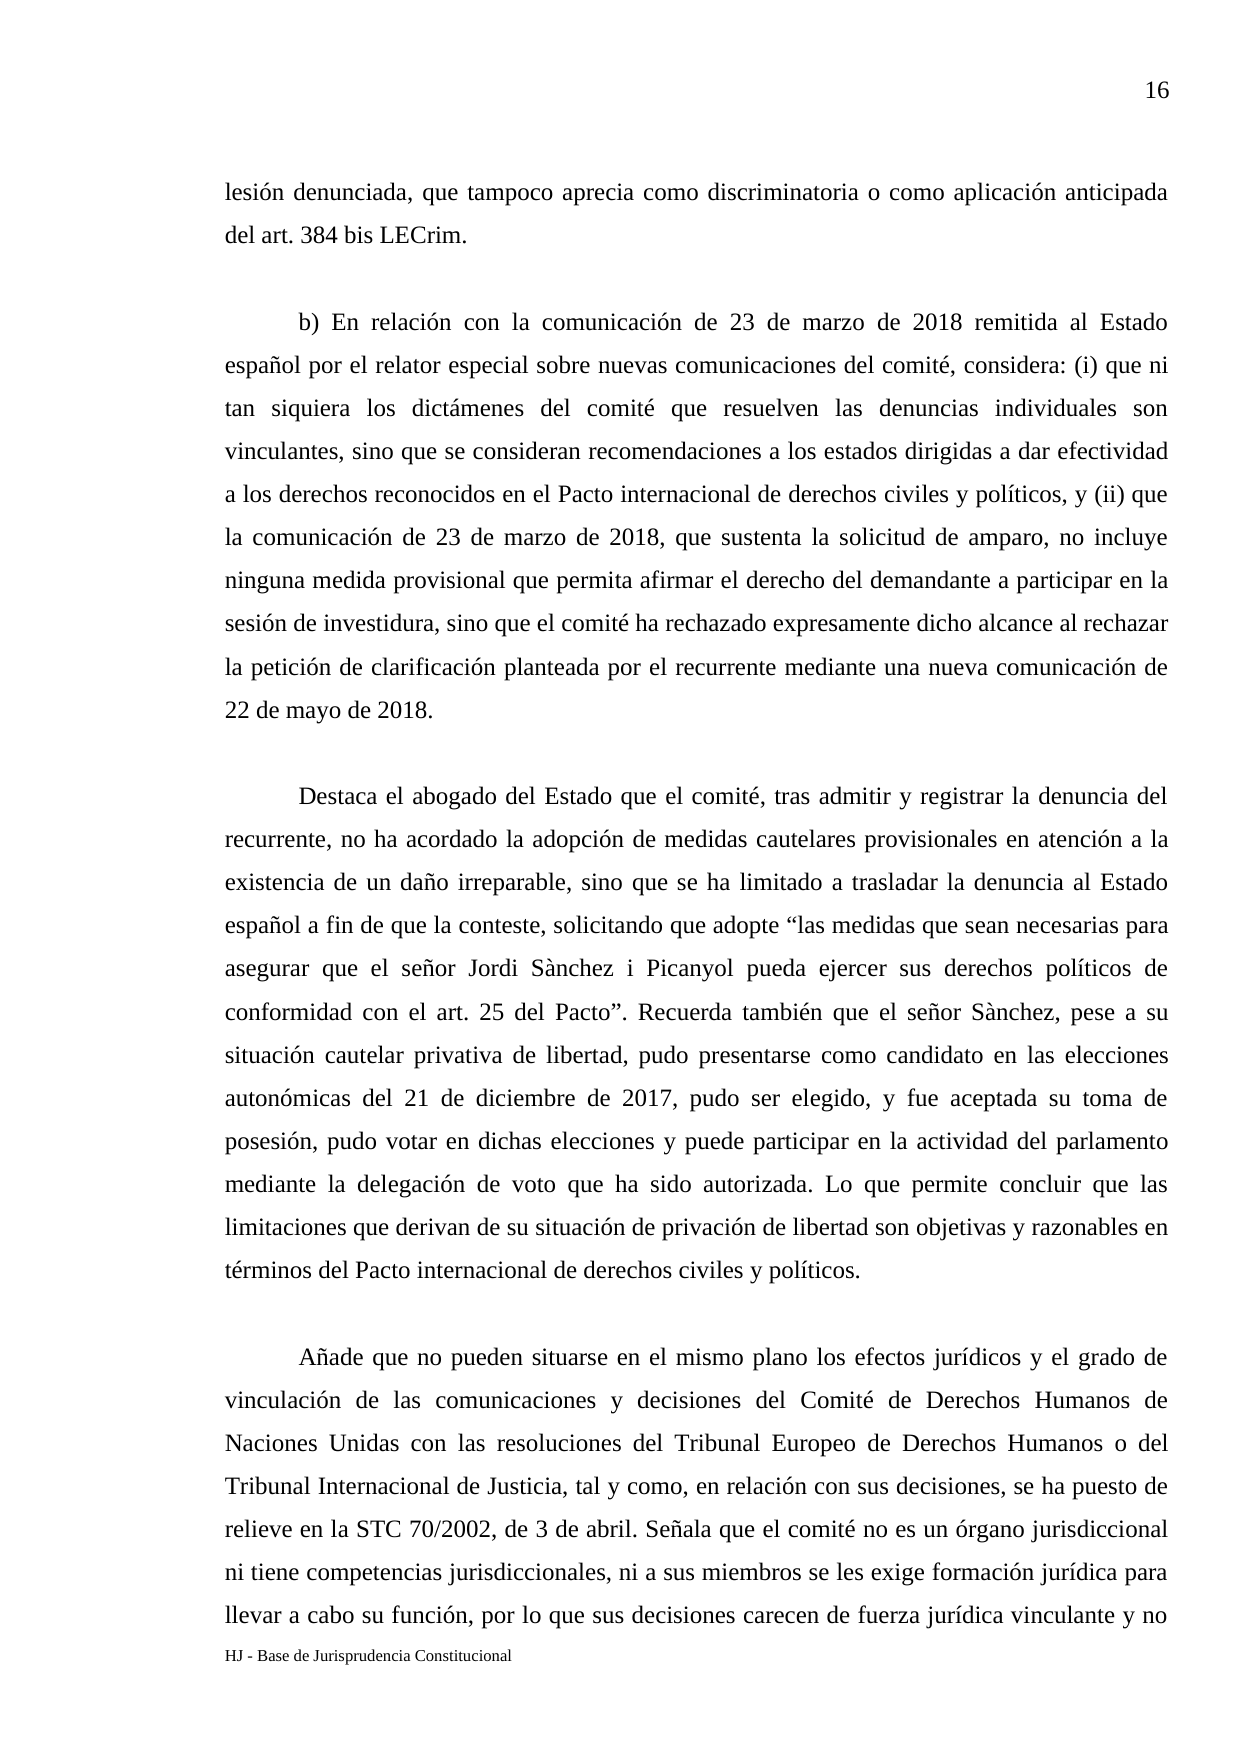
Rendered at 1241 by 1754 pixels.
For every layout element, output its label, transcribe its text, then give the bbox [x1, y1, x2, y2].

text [224, 177, 1169, 249]
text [224, 1342, 1169, 1629]
text b) En relación con la comunicación de 23 de marzo de 2018 remitida al Estado español por el relator especial sobre nuevas comunicaciones del comité, considera: (i) que ni tan siquiera los dictámenes del comité que resuelven las denuncias individuales son vinculantes, sino que se consideran recomendaciones a los estados dirigidas a dar efectividad a los derechos reconocidos en el Pacto internacional de derechos civiles y políticos, y (ii) que la comunicación de 23 de marzo de 2018, que sustenta la solicitud de amparo, no incluye ninguna medida provisional que permita afirmar el derecho del demandante a participar en la sesión de investidura, sino que el comité ha rechazado expresamente dicho alcance al rechazar la petición de clarificación planteada por el recurrente mediante una nueva comunicación de 22 de mayo de 2018. [224, 307, 1169, 723]
text Destaca el abogado del Estado que el comité, tras admitir y registrar la denuncia del recurrente, no ha acordado la adopción de medidas cautelares provisionales en atención a la existencia de un daño irreparable, sino que se ha limitado a trasladar la denuncia al Estado español a fin de que la conteste, solicitando que adopte “las medidas que sean necesarias para asegurar que el señor Jordi Sànchez i Picanyol pueda ejercer sus derechos políticos de conformidad con el art. 25 del Pacto”. Recuerda también que el señor Sànchez, pese a su situación cautelar privativa de libertad, pudo presentarse como candidato en las elecciones autonómicas del 21 de diciembre de 2017, pudo ser elegido, y fue aceptada su toma de posesión, pudo votar en dichas elecciones y puede participar en la actividad del parlamento mediante la delegación de voto que ha sido autorizada. Lo que permite concluir que las limitaciones que derivan de su situación de privación de libertad son objetivas y razonables en términos del Pacto internacional de derechos civiles y políticos. [224, 781, 1169, 1284]
